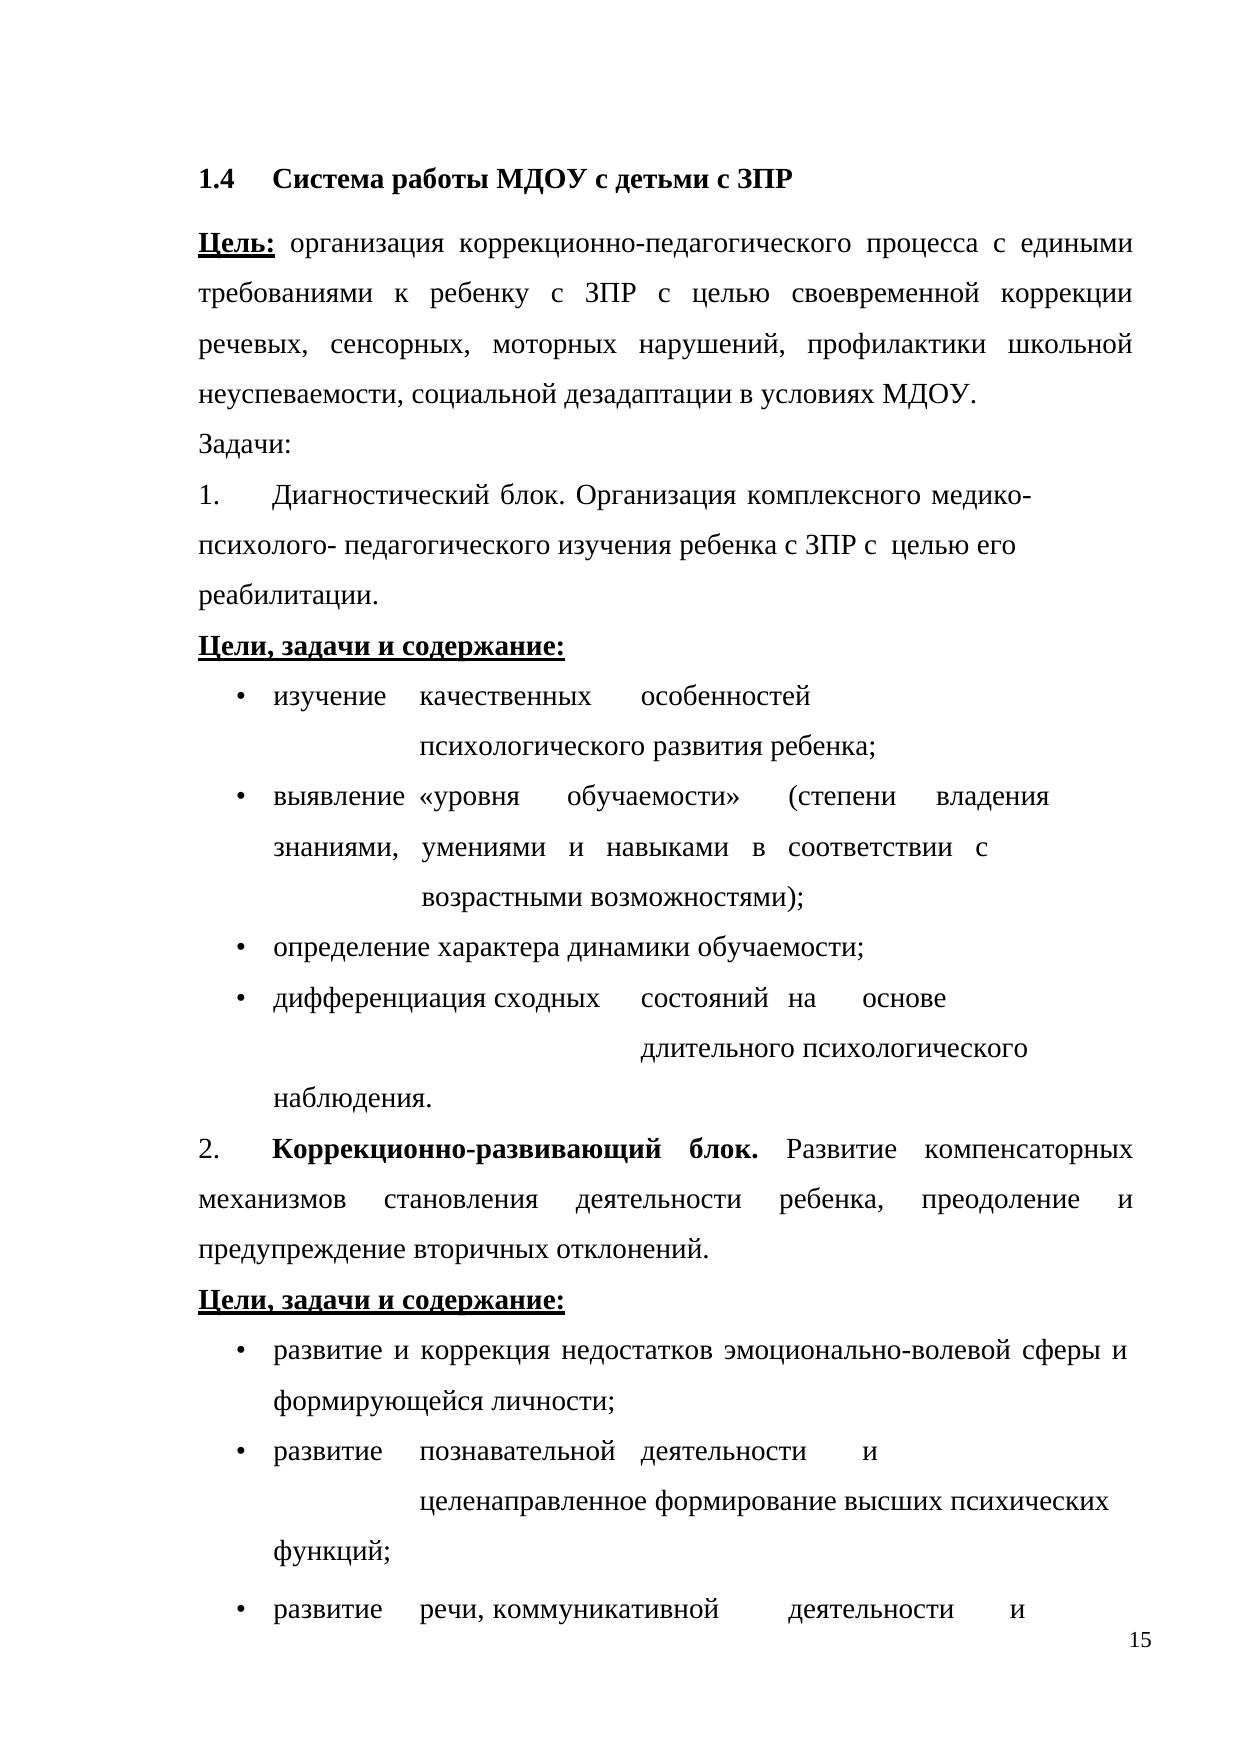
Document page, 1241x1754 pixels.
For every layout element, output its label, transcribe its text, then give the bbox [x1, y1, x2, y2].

list Диагностический блок. Организация комплексного медико-психолого- педагогического изучения ребенка с ЗПР с целью его реабилитации. [198, 477, 1134, 611]
list развитие и коррекция недостатков эмоционально-волевой сферы и формирующейся личности; [236, 1332, 1133, 1416]
text Цель: организация коррекционно-педагогического процесса с едиными требованиями к ребенку с ЗПР с целью своевременной коррекции речевых, сенсорных, моторных нарушений, профилактики школьной неуспеваемости, социальной дезадаптации в условиях МДОУ. [198, 225, 1133, 409]
list изучение качественных особенностей психологического развития ребенка; [236, 678, 1049, 762]
text Цели, задачи и содержание: [198, 1282, 1163, 1316]
list выявление «уровня обучаемости» (степени владения [236, 779, 1163, 812]
text Цели, задачи и содержание: [198, 628, 1163, 662]
text Задачи: [198, 426, 1163, 460]
list дифференциация сходных состояний на основе длительного психологического наблюдения. [236, 980, 1125, 1114]
list развитие познавательной деятельности и целенаправленное формирование высших психических функций; [236, 1433, 1124, 1567]
list Коррекционно-развивающий блок. Развитие компенсаторных механизмов становления деятельности ребенка, преодоление и предупреждение вторичных отклонений. [198, 1131, 1133, 1265]
text знаниями, умениями и навыками в соответствии с возрастными возможностями); [273, 829, 1133, 913]
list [236, 1591, 1133, 1624]
list определение характера динамики обучаемости; [236, 930, 1163, 963]
subtitle Система работы МДОУ с детьми с ЗПР [198, 161, 1163, 194]
